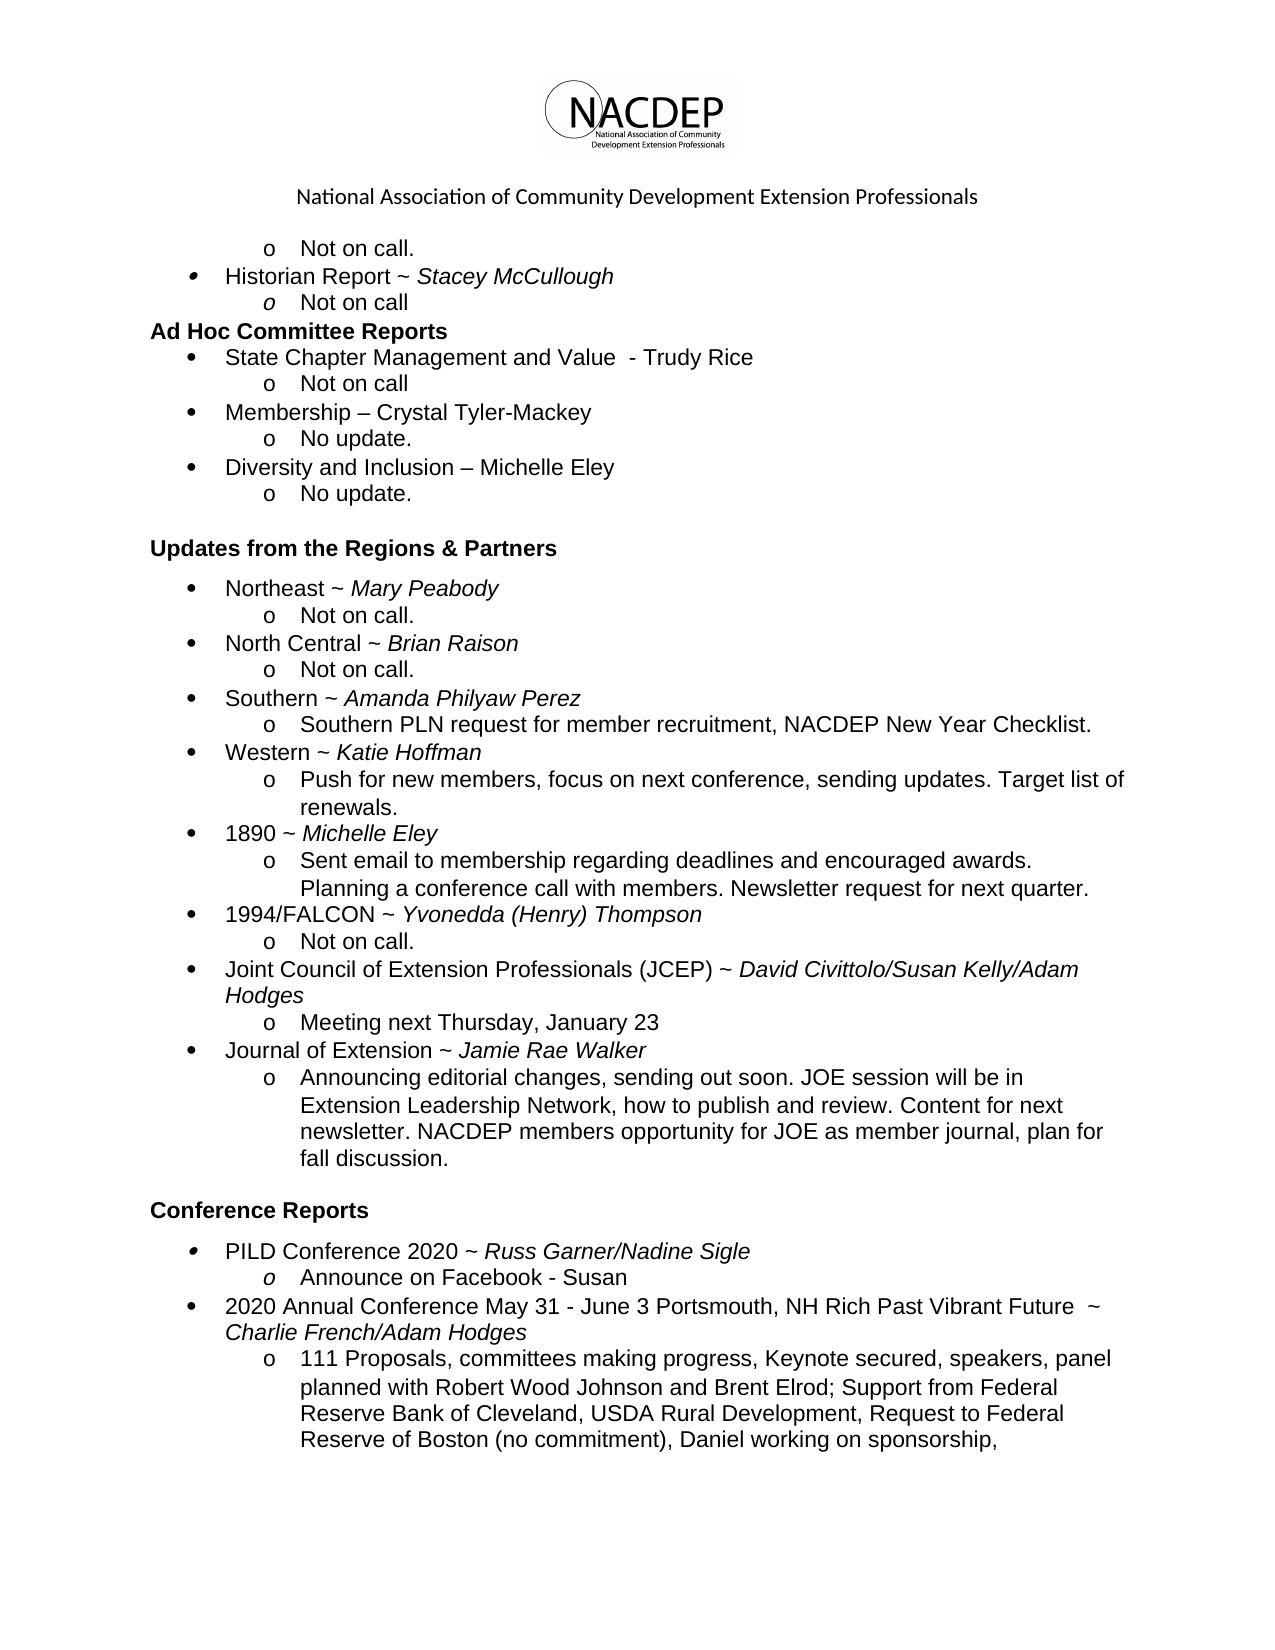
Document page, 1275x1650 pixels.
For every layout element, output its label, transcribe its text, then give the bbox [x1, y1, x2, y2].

list 2020 Annual Conference May 31 - June 3 Portsmouth, NH Rich Past Vibrant Future ~ Charlie French/Adam Hodges [187, 1293, 1125, 1345]
list Joint Council of Extension Professionals (JCEP) ~ David Civittolo/Susan Kelly/Adam Hodges [187, 956, 1125, 1009]
list Sent email to membership regarding deadlines and encouraged awards. Planning a conference call with members. Newsletter request for next quarter. [262, 847, 1125, 901]
list Not on call. [262, 235, 1125, 263]
list Meeting next Thursday, January 23 [262, 1009, 1125, 1037]
list Diversity and Inclusion – Michelle Eley [187, 453, 1125, 480]
list Announce on Facebook - Susan [262, 1264, 1125, 1293]
list State Chapter Management and Value - Trudy Rice [187, 344, 1125, 370]
list 1994/FALCON ~ Yvonedda (Henry) Thompson [187, 901, 1125, 928]
text Ad Hoc Committee Reports [150, 318, 1125, 344]
list Western ~ Katie Hoffman [187, 739, 1125, 766]
list Membership – Crystal Tyler-Mackey [187, 399, 1125, 425]
list Not on call. [262, 656, 1125, 684]
list Southern PLN request for member recruitment, NACDEP New Year Checklist. [262, 711, 1125, 739]
list Not on call. [262, 928, 1125, 956]
list PILD Conference 2020 ~ Russ Garner/Nadine Sigle [187, 1238, 1125, 1264]
list No update. [262, 480, 1125, 508]
list No update. [262, 425, 1125, 453]
text Updates from the Regions & Partners [150, 534, 1125, 561]
list Historian Report ~ Stacey McCullough [187, 263, 1125, 289]
list 111 Proposals, committees making progress, Keynote secured, speakers, panel planned with Robert Wood Johnson and Brent Elrod; Support from Federal Reserve Bank of Cleveland, USDA Rural Development, Request to Federal Reserve of Boston (no commitment), Daniel working on sponsorship, [262, 1345, 1125, 1453]
list Not on call [262, 370, 1125, 399]
list Southern ~ Amanda Philyaw Perez [187, 684, 1125, 711]
list North Central ~ Brian Raison [187, 630, 1125, 656]
picture [536, 75, 739, 157]
text Conference Reports [150, 1197, 1125, 1223]
list 1890 ~ Michelle Eley [187, 820, 1125, 847]
list Not on call [262, 289, 1125, 318]
list Push for new members, focus on next conference, sending updates. Target list of renewals. [262, 766, 1125, 820]
list Northeast ~ Mary Peabody [187, 575, 1125, 602]
list Journal of Extension ~ Jamie Rae Walker [187, 1037, 1125, 1063]
list Not on call. [262, 602, 1125, 630]
list Announcing editorial changes, sending out soon. JOE session will be in Extension Leadership Network, how to publish and review. Content for next newsletter. NACDEP members opportunity for JOE as member journal, plan for fall discussion. [262, 1063, 1125, 1171]
